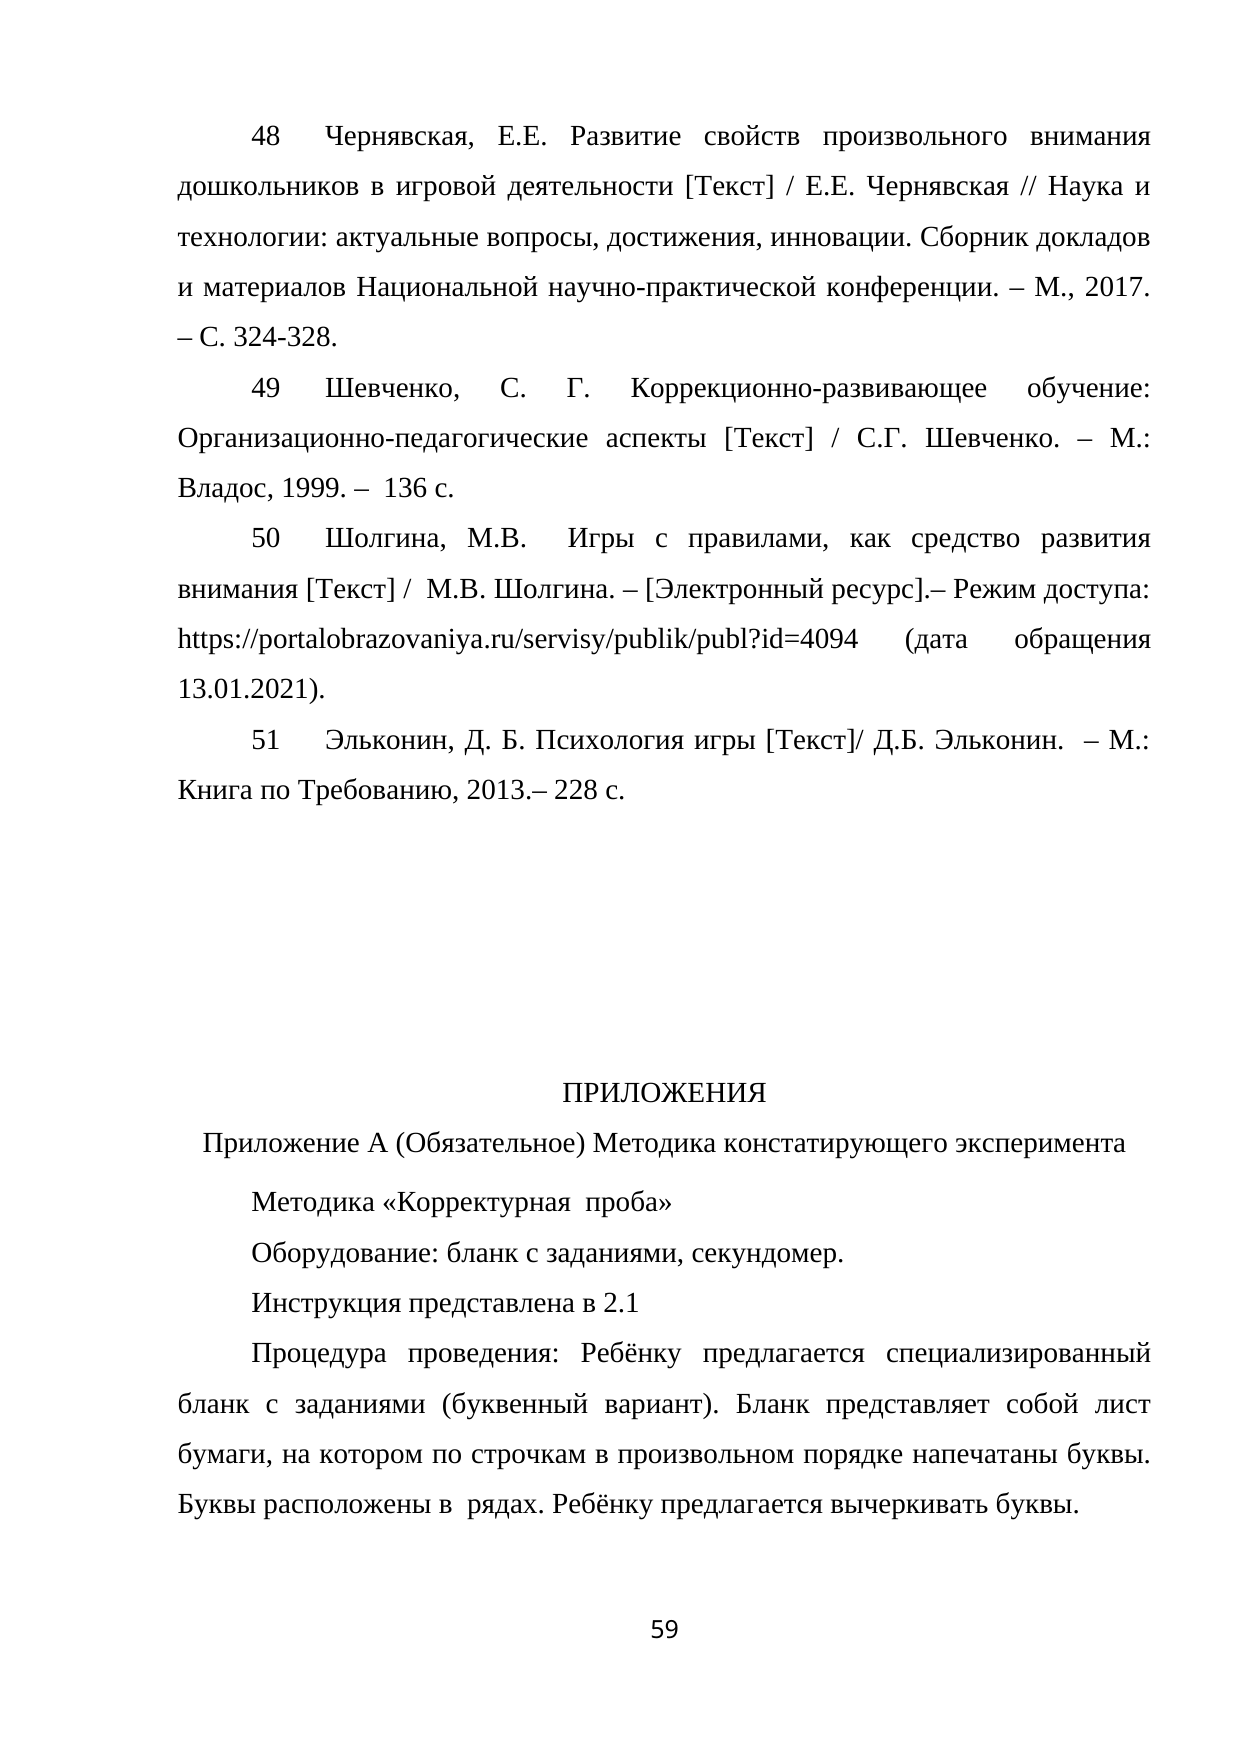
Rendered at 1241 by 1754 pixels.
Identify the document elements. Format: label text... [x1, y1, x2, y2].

subtitle Эльконин, Д. Б. Психология игры [Текст]/ Д.Б. Эльконин. – М.: Книга по Требованию, 2013.– 228 с. [177, 722, 1152, 806]
text Приложение А (Обязательное) Методика констатирующего эксперимента [177, 1125, 1152, 1159]
text Процедура проведения: Ребёнку предлагается специализированный бланк с заданиями (буквенный вариант). Бланк представляет собой лист бумаги, на котором по строчкам в произвольном порядке напечатаны буквы. Буквы расположены в рядах. Ребёнку предлагается вычеркивать буквы. [177, 1335, 1152, 1520]
text Методика «Корректурная проба» [177, 1184, 1152, 1218]
subtitle Чернявская, Е.Е. Развитие свойств произвольного внимания дошкольников в игровой деятельности [Текст] / Е.Е. Чернявская // Наука и технологии: актуальные вопросы, достижения, инновации. Сборник докладов и материалов Национальной научно-практической конференции. – М., 2017. – С. 324-328. [177, 118, 1152, 353]
text Инструкция представлена в 2.1 [177, 1285, 1152, 1319]
subtitle ПРИЛОЖЕНИЯ [177, 1075, 1152, 1108]
subtitle Шевченко, С. Г. Коррекционно-развивающее обучение: Организационно-педагогические аспекты [Текст] / С.Г. Шевченко. – М.: Владос, 1999. – 136 с. [177, 370, 1152, 504]
text Оборудование: бланк с заданиями, секундомер. [177, 1235, 1152, 1268]
subtitle Шолгина, М.В. Игры с правилами, как средство развития внимания [Текст] / М.В. Шолгина. – [Электронный ресурс].– Режим доступа: https://portalobrazovaniya.ru/servisy/publik/publ?id=4094 (дата обращения 13.01.2021). [177, 521, 1152, 705]
